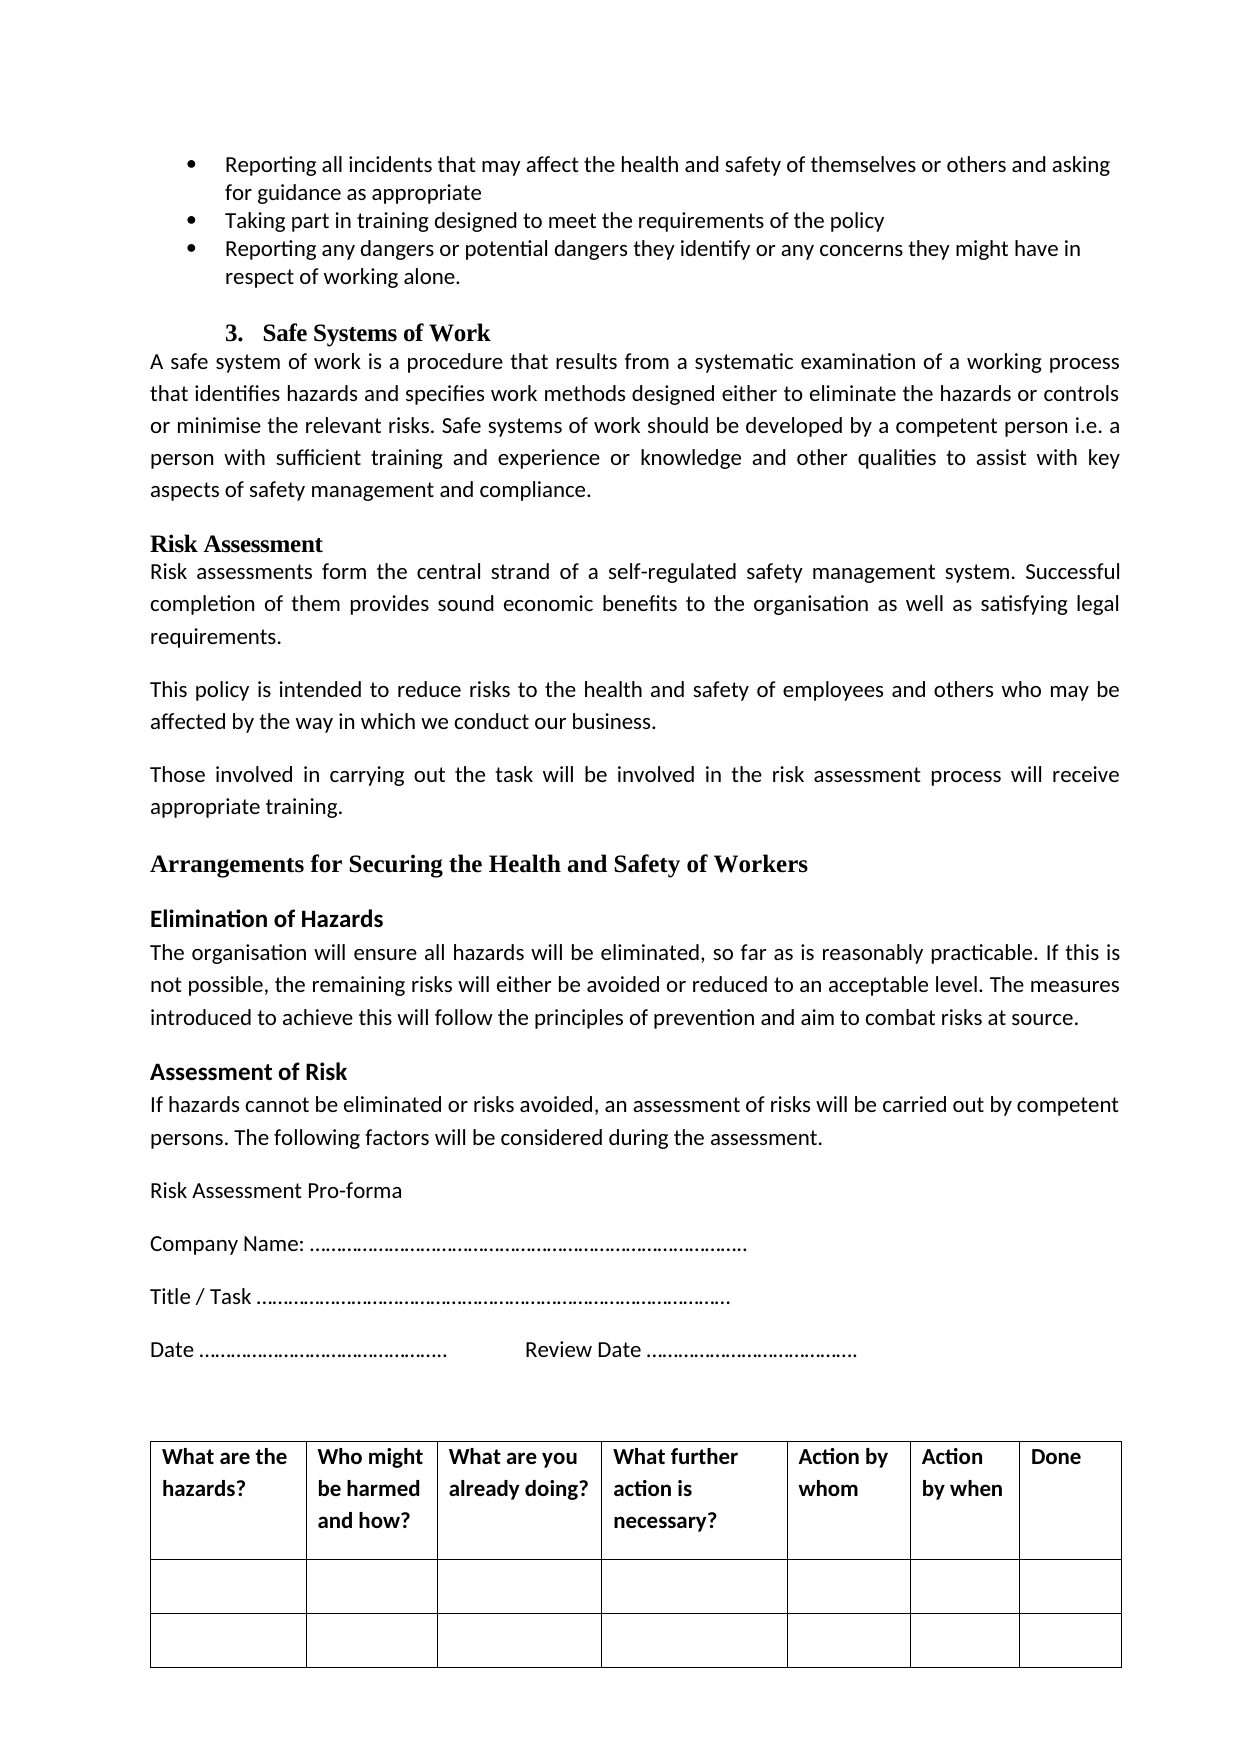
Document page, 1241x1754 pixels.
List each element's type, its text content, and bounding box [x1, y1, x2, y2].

list Reporting all incidents that may affect the health and safety of themselves or others and asking for guidance as appropriate [187, 150, 1122, 206]
table_header Action by when [911, 1442, 1019, 1559]
list Taking part in training designed to meet the requirements of the policy [187, 206, 1122, 234]
table_cell [151, 1614, 306, 1667]
text Those involved in carrying out the task will be involved in the risk assessment process will receive appropriate training. [150, 760, 1122, 820]
table_cell [911, 1560, 1019, 1613]
text A safe system of work is a procedure that results from a systematic examination of a working process that identifies hazards and specifies work methods designed either to eliminate the hazards or controls or minimise the relevant risks. Safe systems of work should be developed by a competent person i.e. a person with sufficient training and experience or knowledge and other qualities to assist with key aspects of safety management and compliance. [150, 347, 1122, 504]
table_cell [438, 1560, 601, 1613]
text If hazards cannot be eliminated or risks avoided, an assessment of risks will be carried out by competent persons. The following factors will be considered during the assessment. [150, 1091, 1122, 1151]
list Reporting any dangers or potential dangers they identify or any concerns they might have in respect of working alone. [187, 234, 1122, 290]
text The organisation will ensure all hazards will be eliminated, so far as is reasonably practicable. If this is not possible, the remaining risks will either be avoided or reduced to an acceptable level. The measures introduced to achieve this will follow the principles of prevention and aim to combat risks at source. [150, 938, 1122, 1031]
table_header Action by whom [788, 1442, 910, 1559]
table_cell [438, 1614, 601, 1667]
subtitle Assessment of Risk [150, 1056, 1122, 1086]
subtitle Arrangements for Securing the Health and Safety of Workers [150, 849, 1122, 878]
subtitle Risk Assessment [150, 529, 1122, 557]
table_cell [788, 1614, 910, 1667]
table_cell [602, 1614, 787, 1667]
table_header Who might be harmed and how? [307, 1442, 437, 1559]
text Date ……………………………………….. Review Date …………………………………. [150, 1335, 1122, 1363]
text Risk Assessment Pro-forma [150, 1176, 1122, 1204]
subtitle Safe Systems of Work [225, 318, 1122, 347]
table_cell [307, 1560, 437, 1613]
table_header Done [1020, 1442, 1121, 1559]
text Title / Task ……………………………………………………………………………… [150, 1282, 1122, 1310]
table_cell [788, 1560, 910, 1613]
text Risk assessments form the central strand of a self-regulated safety management system. Successful completion of them provides sound economic benefits to the organisation as well as satisfying legal requirements. [150, 557, 1122, 650]
table_cell [911, 1614, 1019, 1667]
table_cell [1020, 1614, 1121, 1667]
subtitle Elimination of Hazards [150, 903, 1122, 934]
text Company Name: ……………………………………………………………………….. [150, 1229, 1122, 1257]
table_header What are the hazards? [151, 1442, 306, 1559]
text This policy is intended to reduce risks to the health and safety of employees and others who may be affected by the way in which we conduct our business. [150, 675, 1122, 735]
table_header What further action is necessary? [602, 1442, 787, 1559]
table_cell [602, 1560, 787, 1613]
table_cell [1020, 1560, 1121, 1613]
table_cell [307, 1614, 437, 1667]
table_header What are you already doing? [438, 1442, 601, 1559]
table_cell [151, 1560, 306, 1613]
